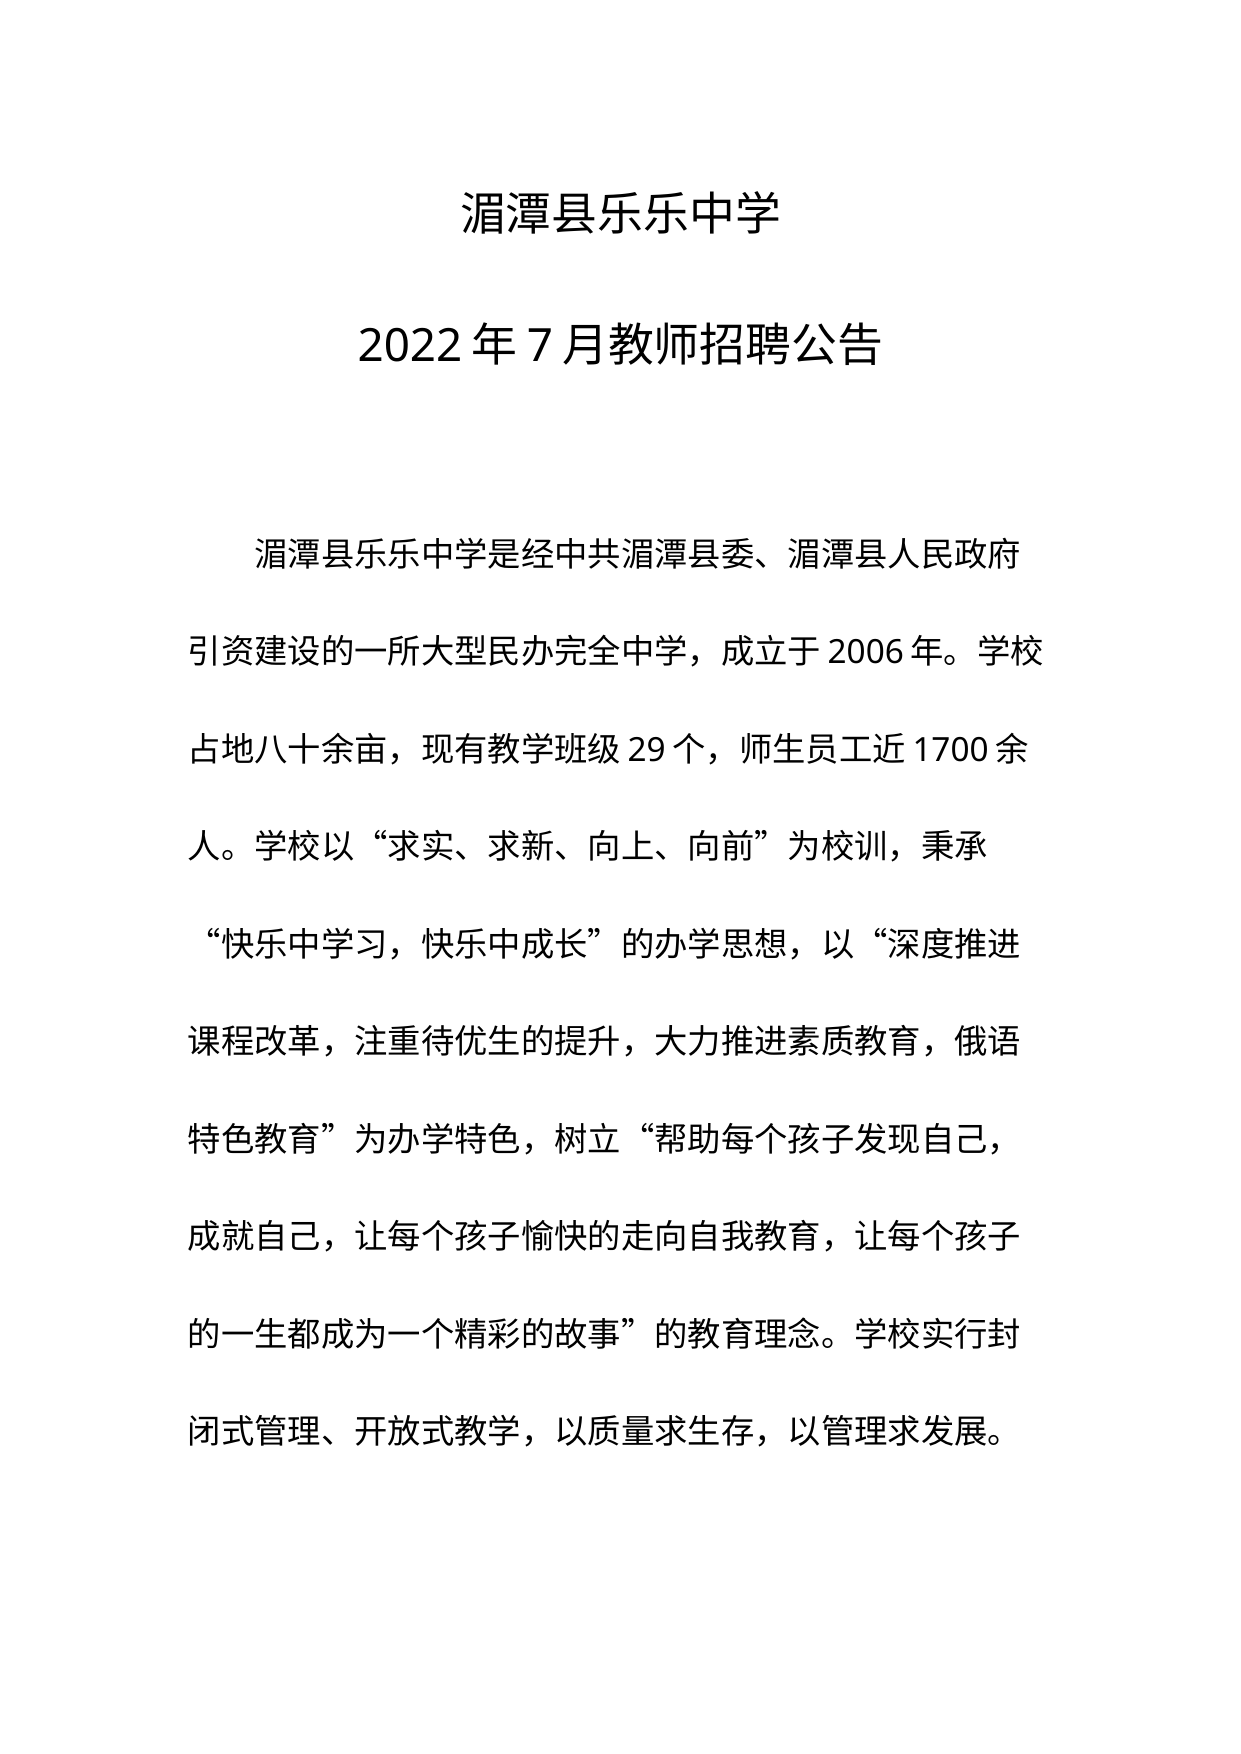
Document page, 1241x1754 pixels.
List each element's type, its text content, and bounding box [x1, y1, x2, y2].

text 2022年7月教师招聘公告 [187, 293, 1053, 390]
text 湄潭县乐乐中学是经中共湄潭县委、湄潭县人民政府引资建设的一所大型民办完全中学，成立于2006年。学校占地八十余亩，现有教学班级29个，师生员工近1700余人。学校以“求实、求新、向上、向前”为校训，秉承“快乐中学习，快乐中成长”的办学思想，以“深度推进课程改革，注重待优生的提升，大力推进素质教育，俄语特色教育”为办学特色，树立“帮助每个孩子发现自己，成就自己，让每个孩子愉快的走向自我教育，让每个孩子的一生都成为一个精彩的故事”的教育理念。学校实行封闭式管理、开放式教学，以质量求生存，以管理求发展。 [187, 519, 1053, 1462]
text 湄潭县乐乐中学 [187, 162, 1053, 259]
